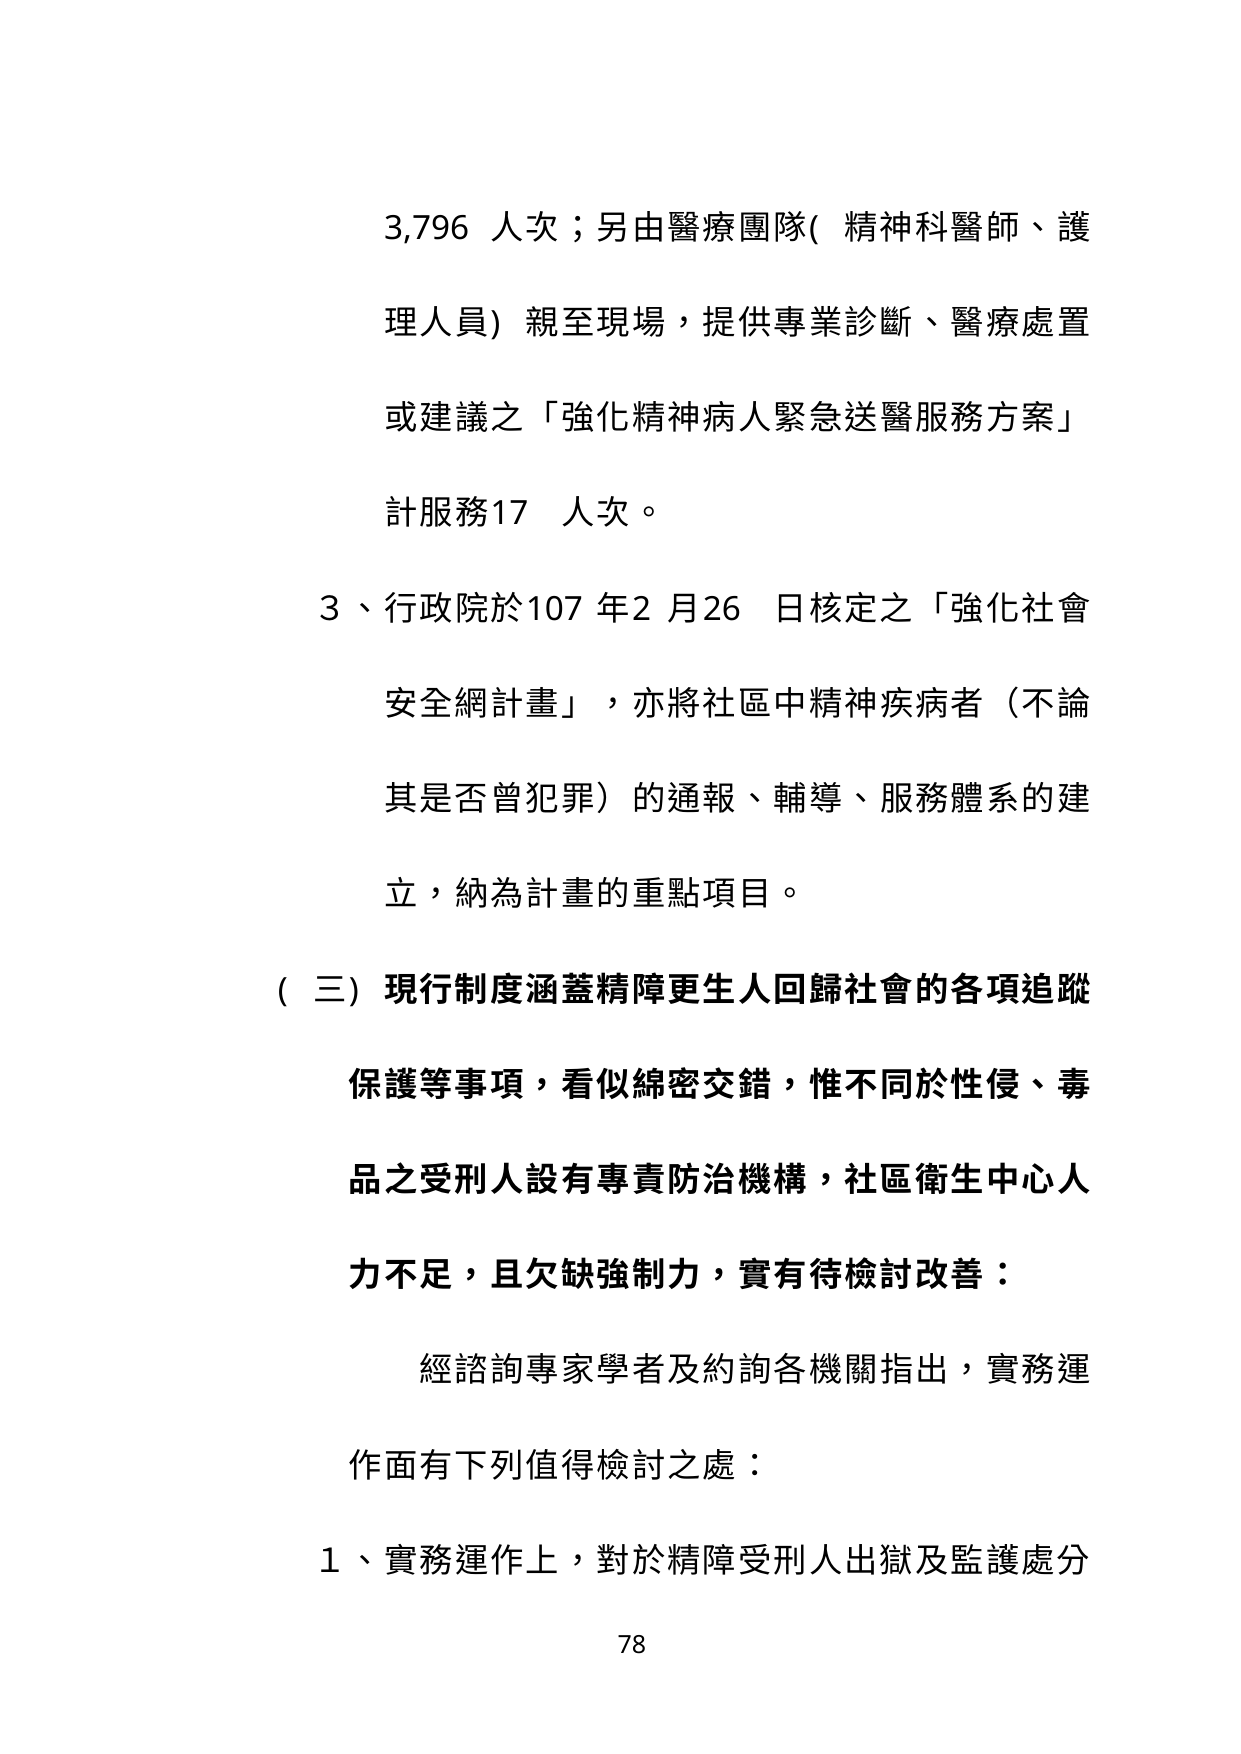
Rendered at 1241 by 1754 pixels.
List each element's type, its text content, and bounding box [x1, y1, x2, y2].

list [280, 1510, 1092, 1605]
list 行政院於107年2月26日核定之「強化社會安全網計畫」，亦將社區中精神疾病者（不論其是否曾犯罪）的通報、輔導、服務體系的建立，納為計畫的重點項目。 [280, 558, 1092, 939]
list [280, 177, 1092, 558]
text 經諮詢專家學者及約詢各機關指出，實務運作面有下列值得檢討之處： [313, 1320, 1092, 1510]
list 現行制度涵蓋精障更生人回歸社會的各項追蹤保護等事項，看似綿密交錯，惟不同於性侵、毒品之受刑人設有專責防治機構，社區衛生中心人力不足，且欠缺強制力，實有待檢討改善： [244, 939, 1092, 1320]
